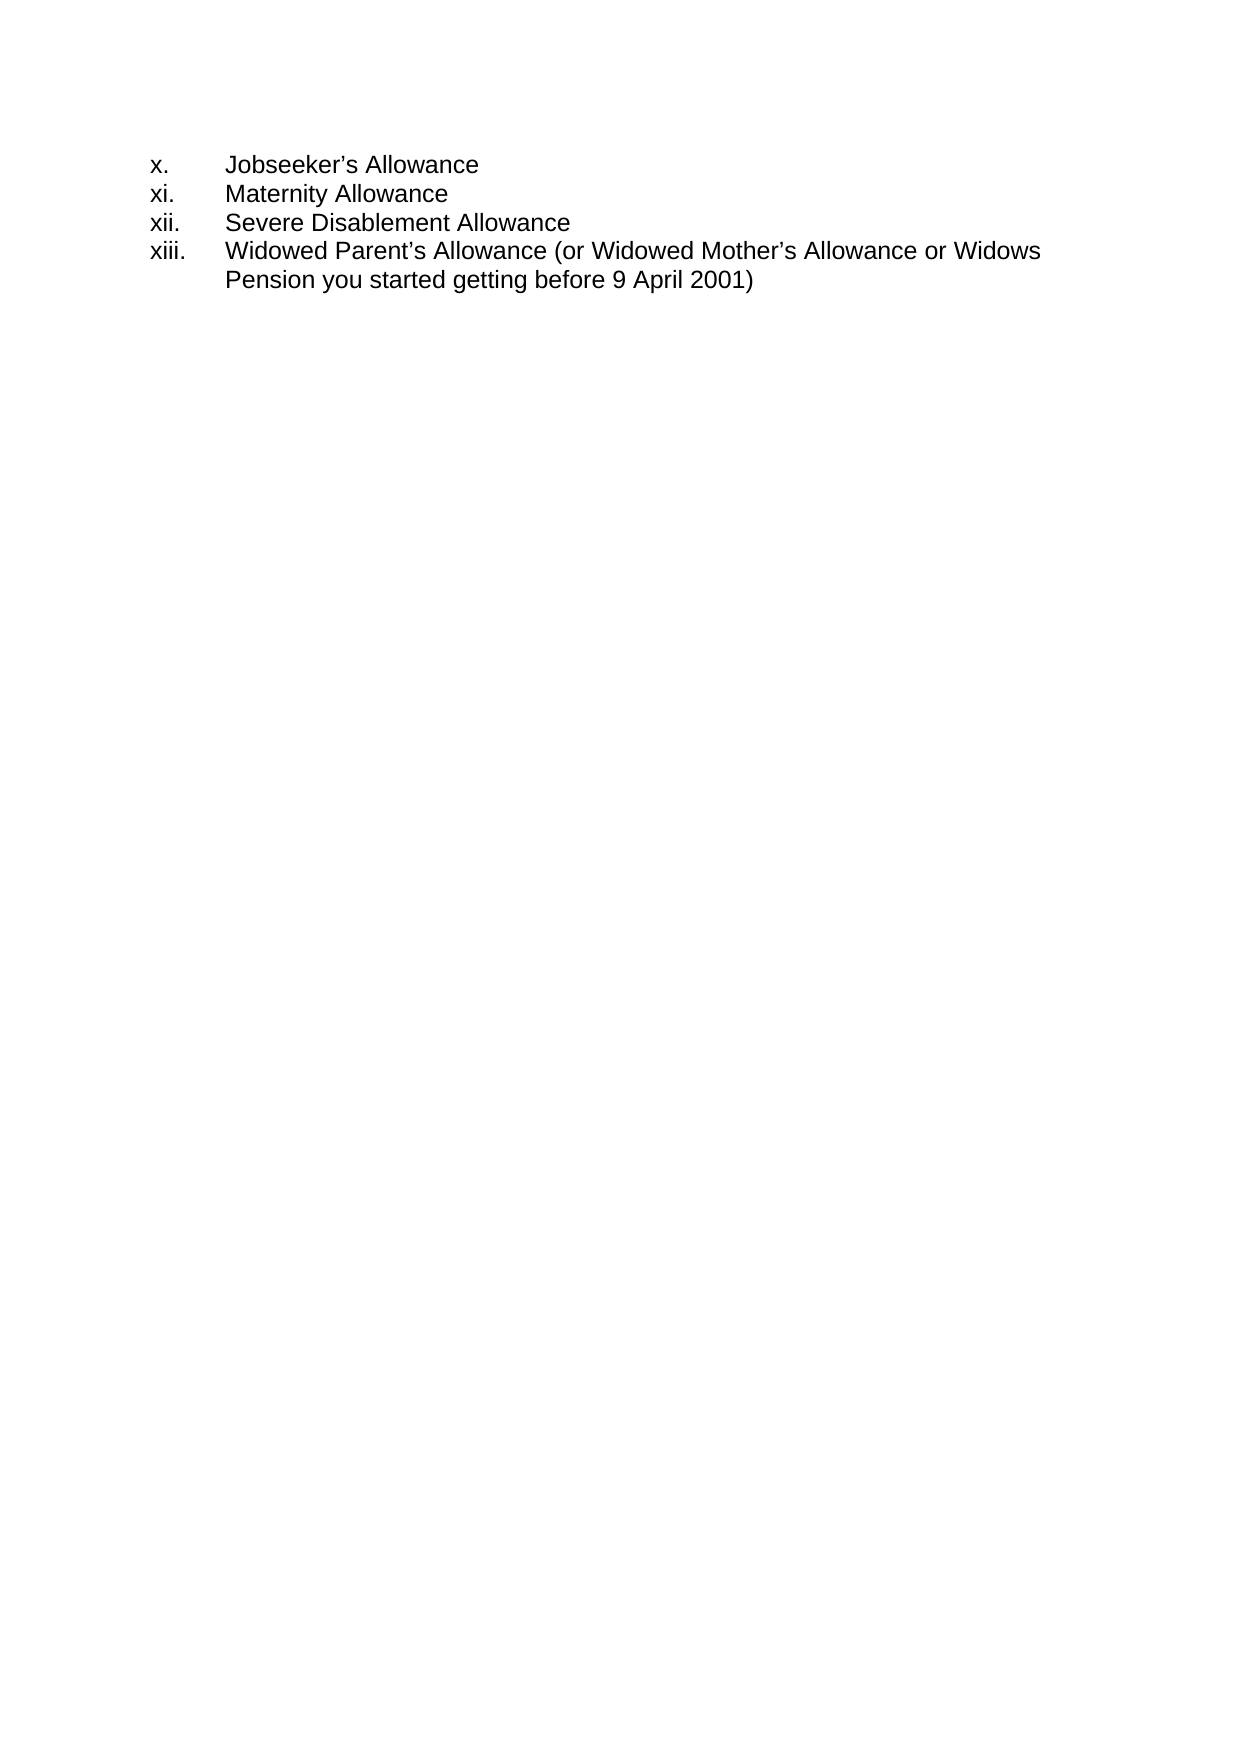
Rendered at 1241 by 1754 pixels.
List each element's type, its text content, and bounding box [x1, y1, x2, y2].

text xiii. Widowed Parent’s Allowance (or Widowed Mother’s Allowance or Widows Pension you started getting before 9 April 2001) [150, 236, 1090, 294]
text x. Jobseeker’s Allowance [150, 150, 1090, 179]
text xi. Maternity Allowance [150, 179, 1090, 207]
text xii. Severe Disablement Allowance [150, 207, 1090, 236]
